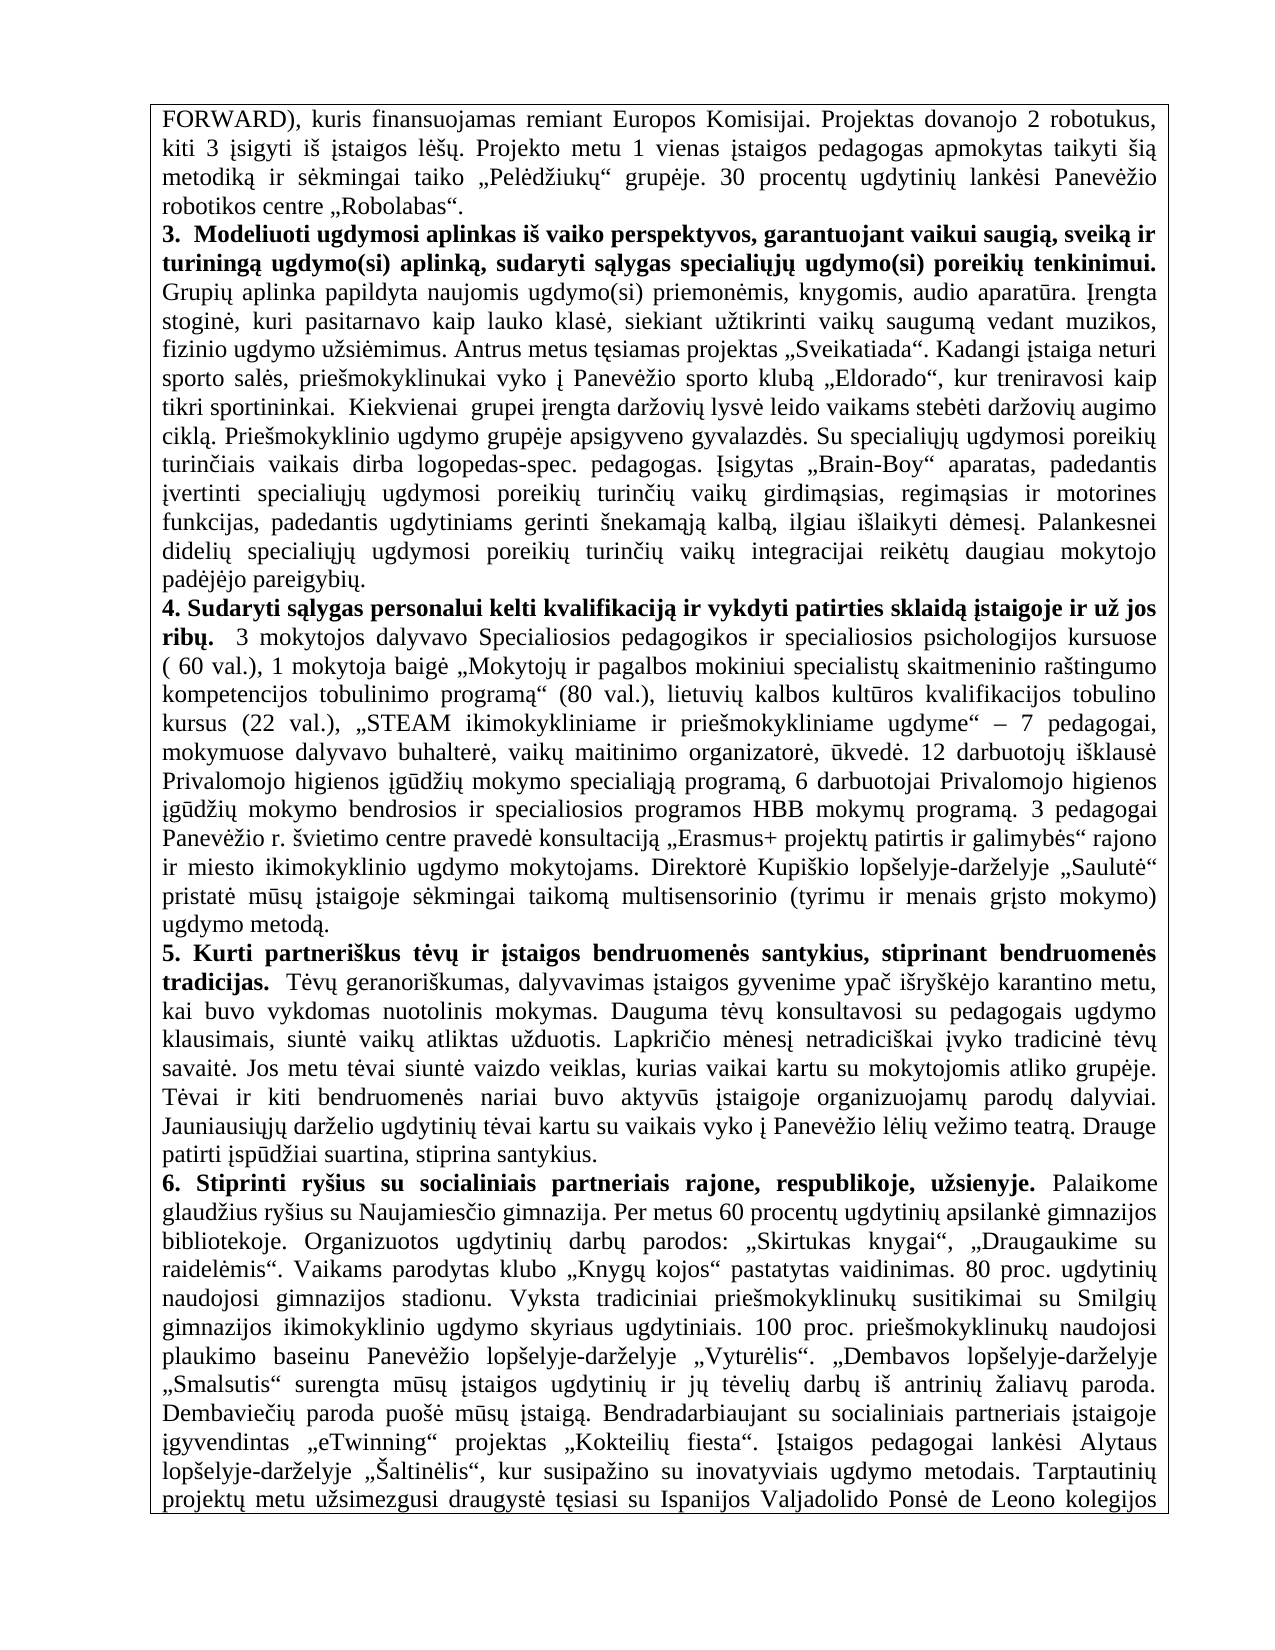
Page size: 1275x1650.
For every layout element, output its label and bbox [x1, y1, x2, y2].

table_header [151, 105, 1168, 1513]
